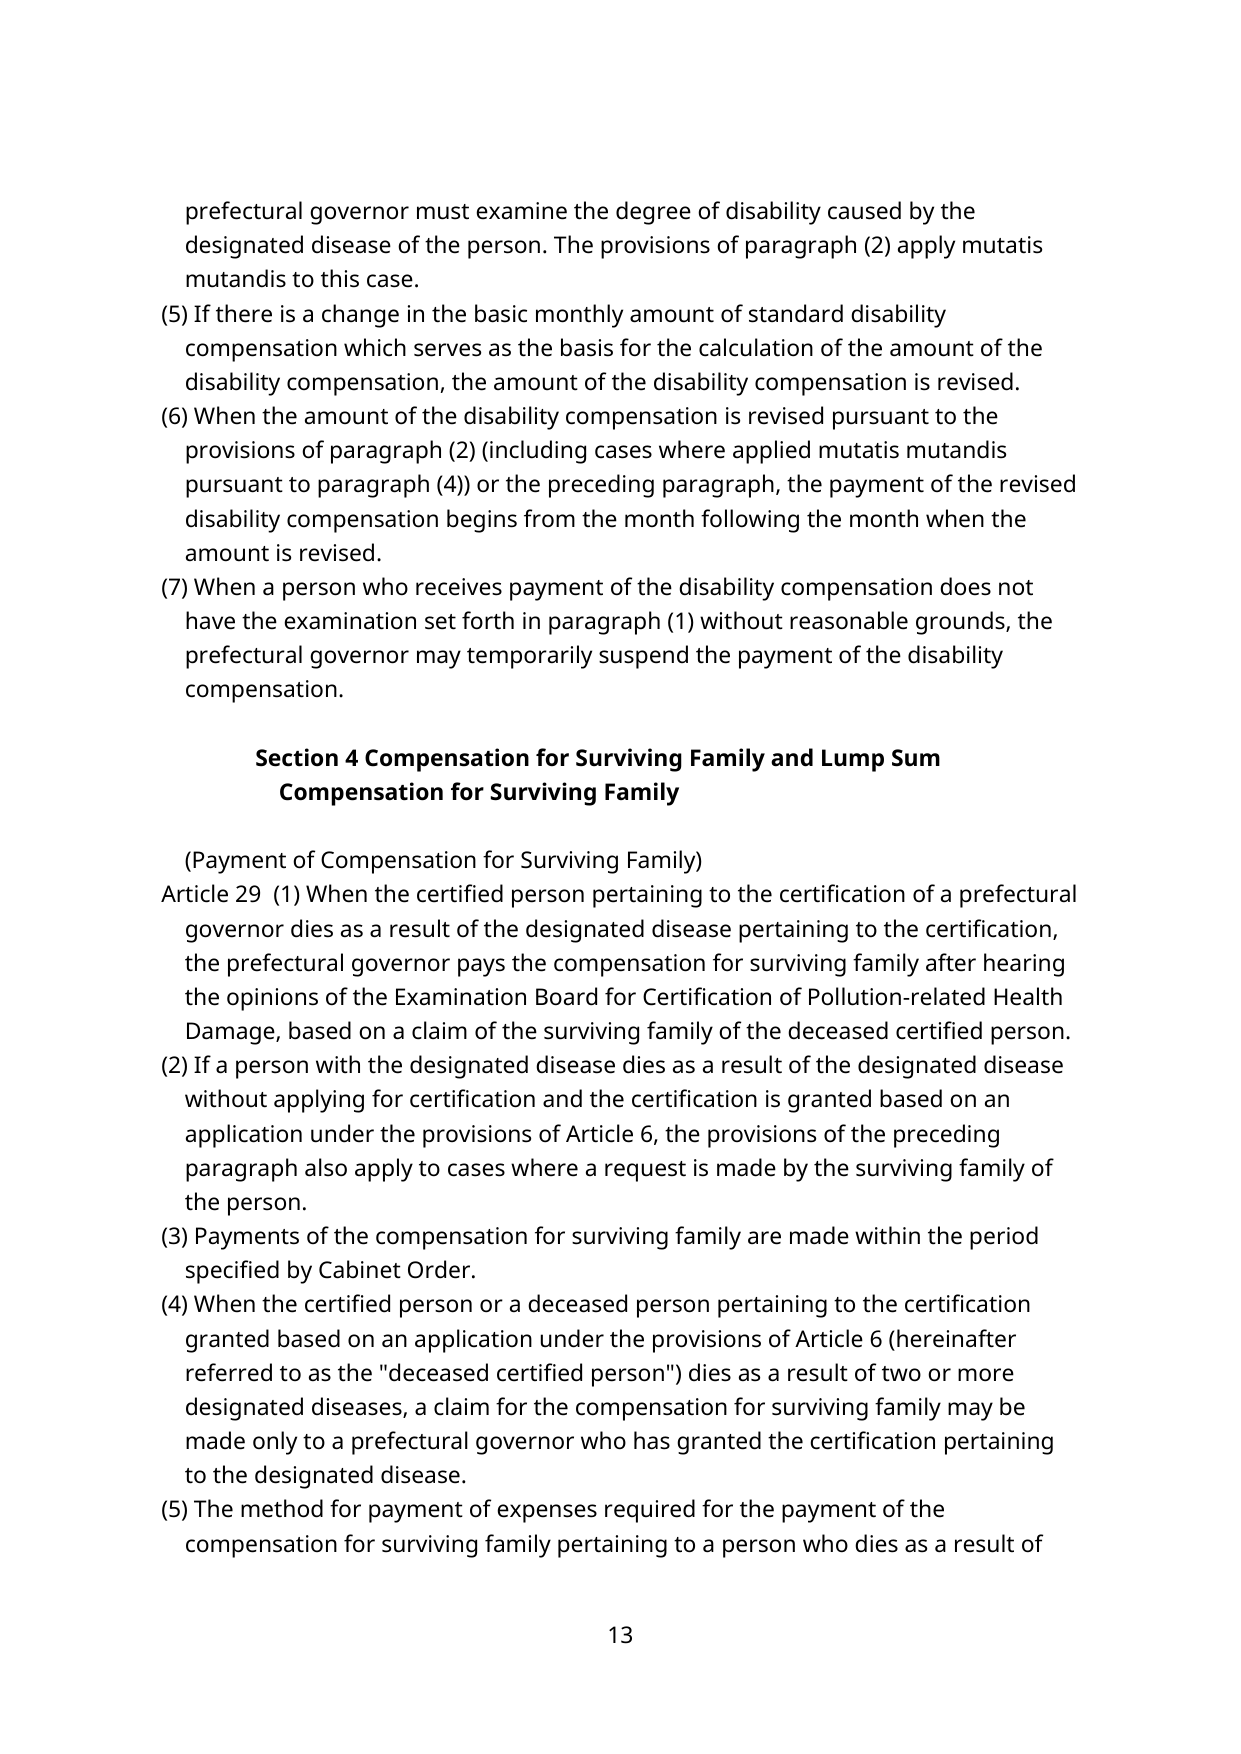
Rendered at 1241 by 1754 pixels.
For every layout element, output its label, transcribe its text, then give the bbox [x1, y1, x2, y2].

text (Payment of Compensation for Surviving Family) [184, 843, 1079, 877]
text (4) When the certified person or a deceased person pertaining to the certification granted based on an application under the provisions of Article 6 (hereinafter referred to as the "deceased certified person") dies as a result of two or more designated diseases, a claim for the compensation for surviving family may be made only to a prefectural governor who has granted the certification pertaining to the designated disease. [161, 1287, 1079, 1492]
text Section 4 Compensation for Surviving Family and Lump Sum Compensation for Surviving Family [253, 740, 1079, 809]
text Article 29 (1) When the certified person pertaining to the certification of a prefectural governor dies as a result of the designated disease pertaining to the certification, the prefectural governor pays the compensation for surviving family after hearing the opinions of the Examination Board for Certification of Pollution-related Health Damage, based on a claim of the surviving family of the deceased certified person. [161, 877, 1079, 1048]
text (7) When a person who receives payment of the disability compensation does not have the examination set forth in paragraph (1) without reasonable grounds, the prefectural governor may temporarily suspend the payment of the disability compensation. [161, 569, 1079, 706]
text (5) If there is a change in the basic monthly amount of standard disability compensation which serves as the basis for the calculation of the amount of the disability compensation, the amount of the disability compensation is revised. [161, 296, 1079, 399]
text (2) If a person with the designated disease dies as a result of the designated disease without applying for certification and the certification is granted based on an application under the provisions of Article 6, the provisions of the preceding paragraph also apply to cases where a request is made by the surviving family of the person. [161, 1048, 1079, 1219]
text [161, 1492, 1079, 1560]
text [161, 194, 1079, 296]
text (6) When the amount of the disability compensation is revised pursuant to the provisions of paragraph (2) (including cases where applied mutatis mutandis pursuant to paragraph (4)) or the preceding paragraph, the payment of the revised disability compensation begins from the month following the month when the amount is revised. [161, 399, 1079, 569]
text (3) Payments of the compensation for surviving family are made within the period specified by Cabinet Order. [161, 1219, 1079, 1287]
